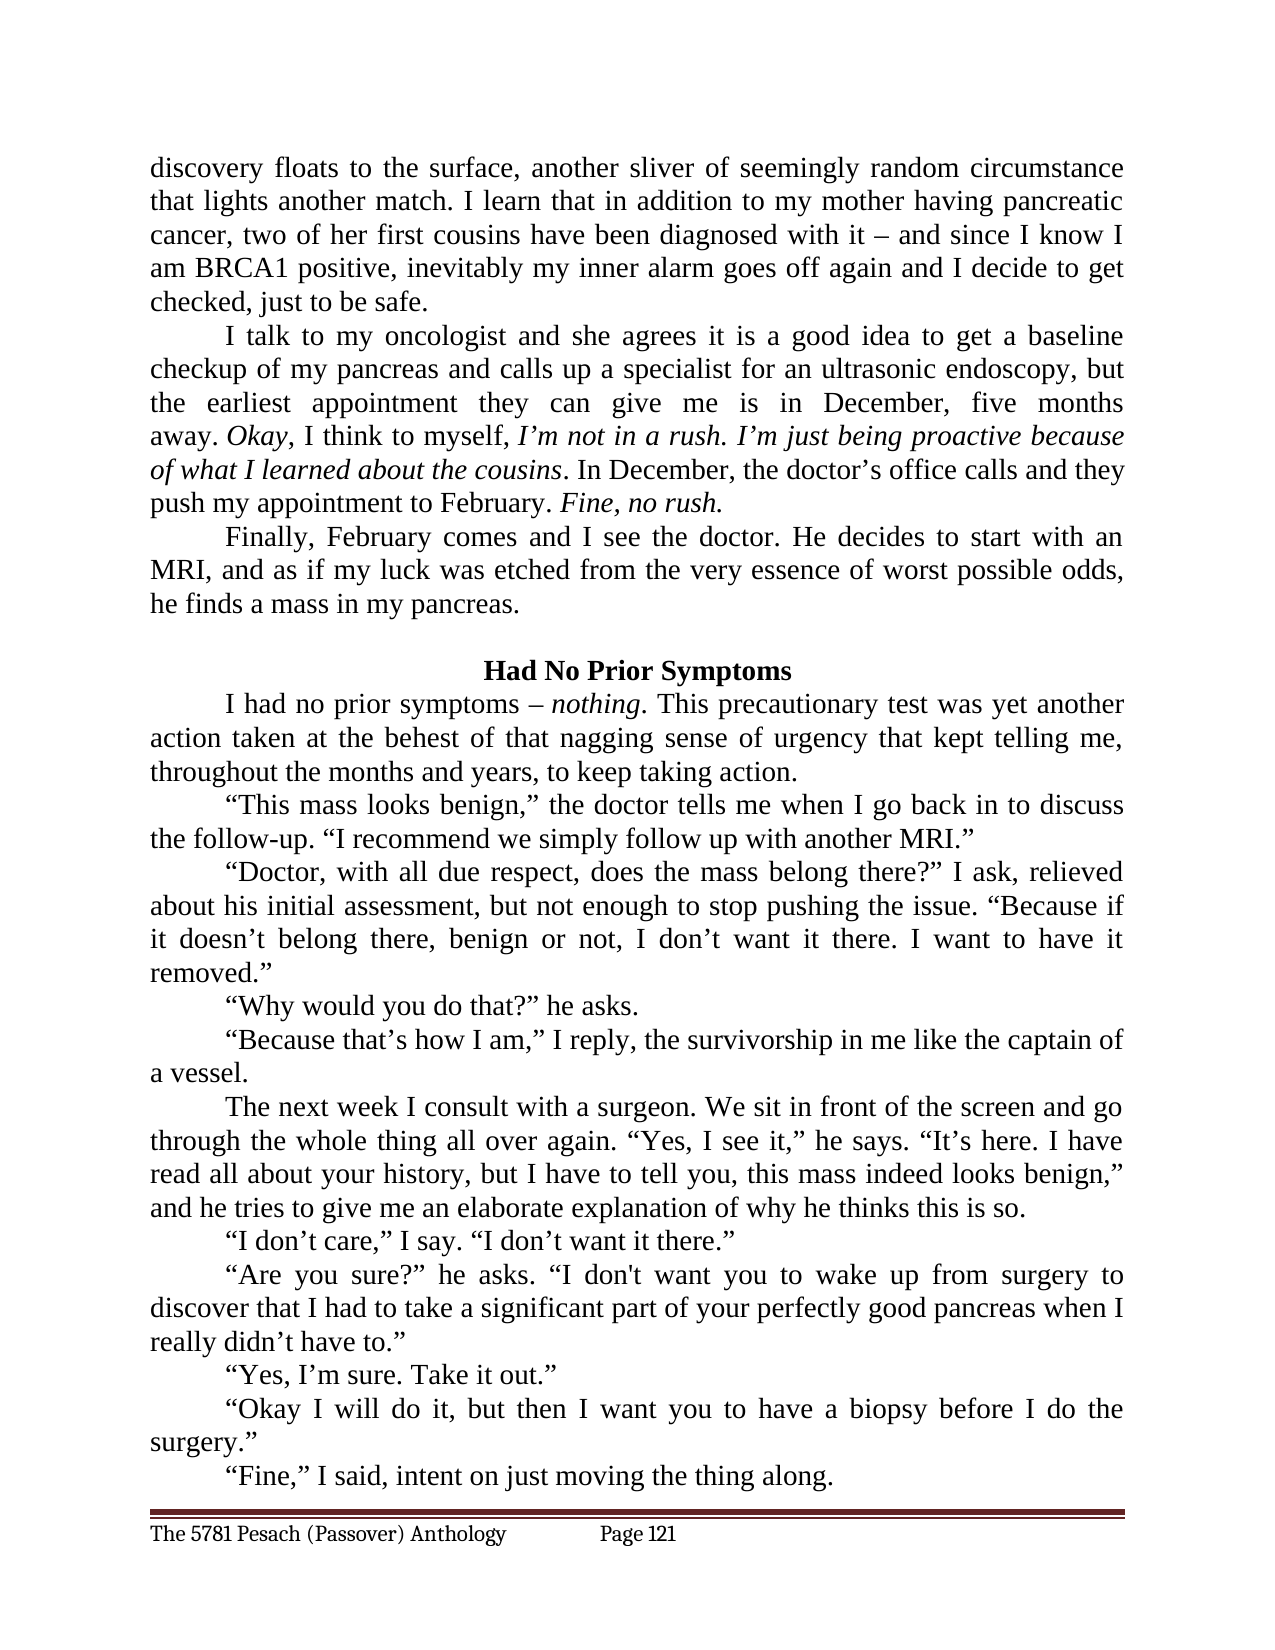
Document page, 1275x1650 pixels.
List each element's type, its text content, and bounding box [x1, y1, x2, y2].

text “Yes, I’m sure. Take it out.” [150, 1357, 1125, 1391]
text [150, 150, 1125, 318]
text “Are you sure?” he asks. “I don't want you to wake up from surgery to discover that I had to take a significant part of your perfectly good pancreas when I really didn’t have to.” [150, 1257, 1125, 1357]
text Had No Prior Symptoms [150, 653, 1125, 687]
text I talk to my oncologist and she agrees it is a good idea to get a baseline checkup of my pancreas and calls up a specialist for an ultrasonic endoscopy, but the earliest appointment they can give me is in December, five months away. Okay, I think to myself, I’m not in a rush. I’m just being proactive because of what I learned about the cousins. In December, the doctor’s office calls and they push my appointment to February. Fine, no rush. [150, 318, 1125, 519]
text “Fine,” I said, intent on just moving the thing along. [150, 1458, 1125, 1492]
text “Why would you do that?” he asks. [150, 988, 1125, 1022]
text I had no prior symptoms – nothing. This precautionary test was yet another action taken at the behest of that nagging sense of urgency that kept telling me, throughout the months and years, to keep taking action. [150, 687, 1125, 787]
text “I don’t care,” I say. “I don’t want it there.” [150, 1223, 1125, 1257]
text Finally, February comes and I see the doctor. He decides to start with an MRI, and as if my luck was etched from the very essence of worst possible odds, he finds a mass in my pancreas. [150, 519, 1125, 619]
text “This mass looks benign,” the doctor tells me when I go back in to discuss the follow-up. “I recommend we simply follow up with another MRI.” [150, 787, 1125, 854]
text “Because that’s how I am,” I reply, the survivorship in me like the captain of a vessel. [150, 1022, 1125, 1089]
text “Doctor, with all due respect, does the mass belong there?” I ask, relieved about his initial assessment, but not enough to stop pushing the issue. “Because if it doesn’t belong there, benign or not, I don’t want it there. I want to have it removed.” [150, 854, 1125, 988]
text The next week I consult with a surgeon. We sit in front of the screen and go through the whole thing all over again. “Yes, I see it,” he says. “It’s here. I have read all about your history, but I have to tell you, this mass indeed looks benign,” and he tries to give me an elaborate explanation of why he thinks this is so. [150, 1089, 1125, 1223]
text “Okay I will do it, but then I want you to have a biopsy before I do the surgery.” [150, 1391, 1125, 1458]
